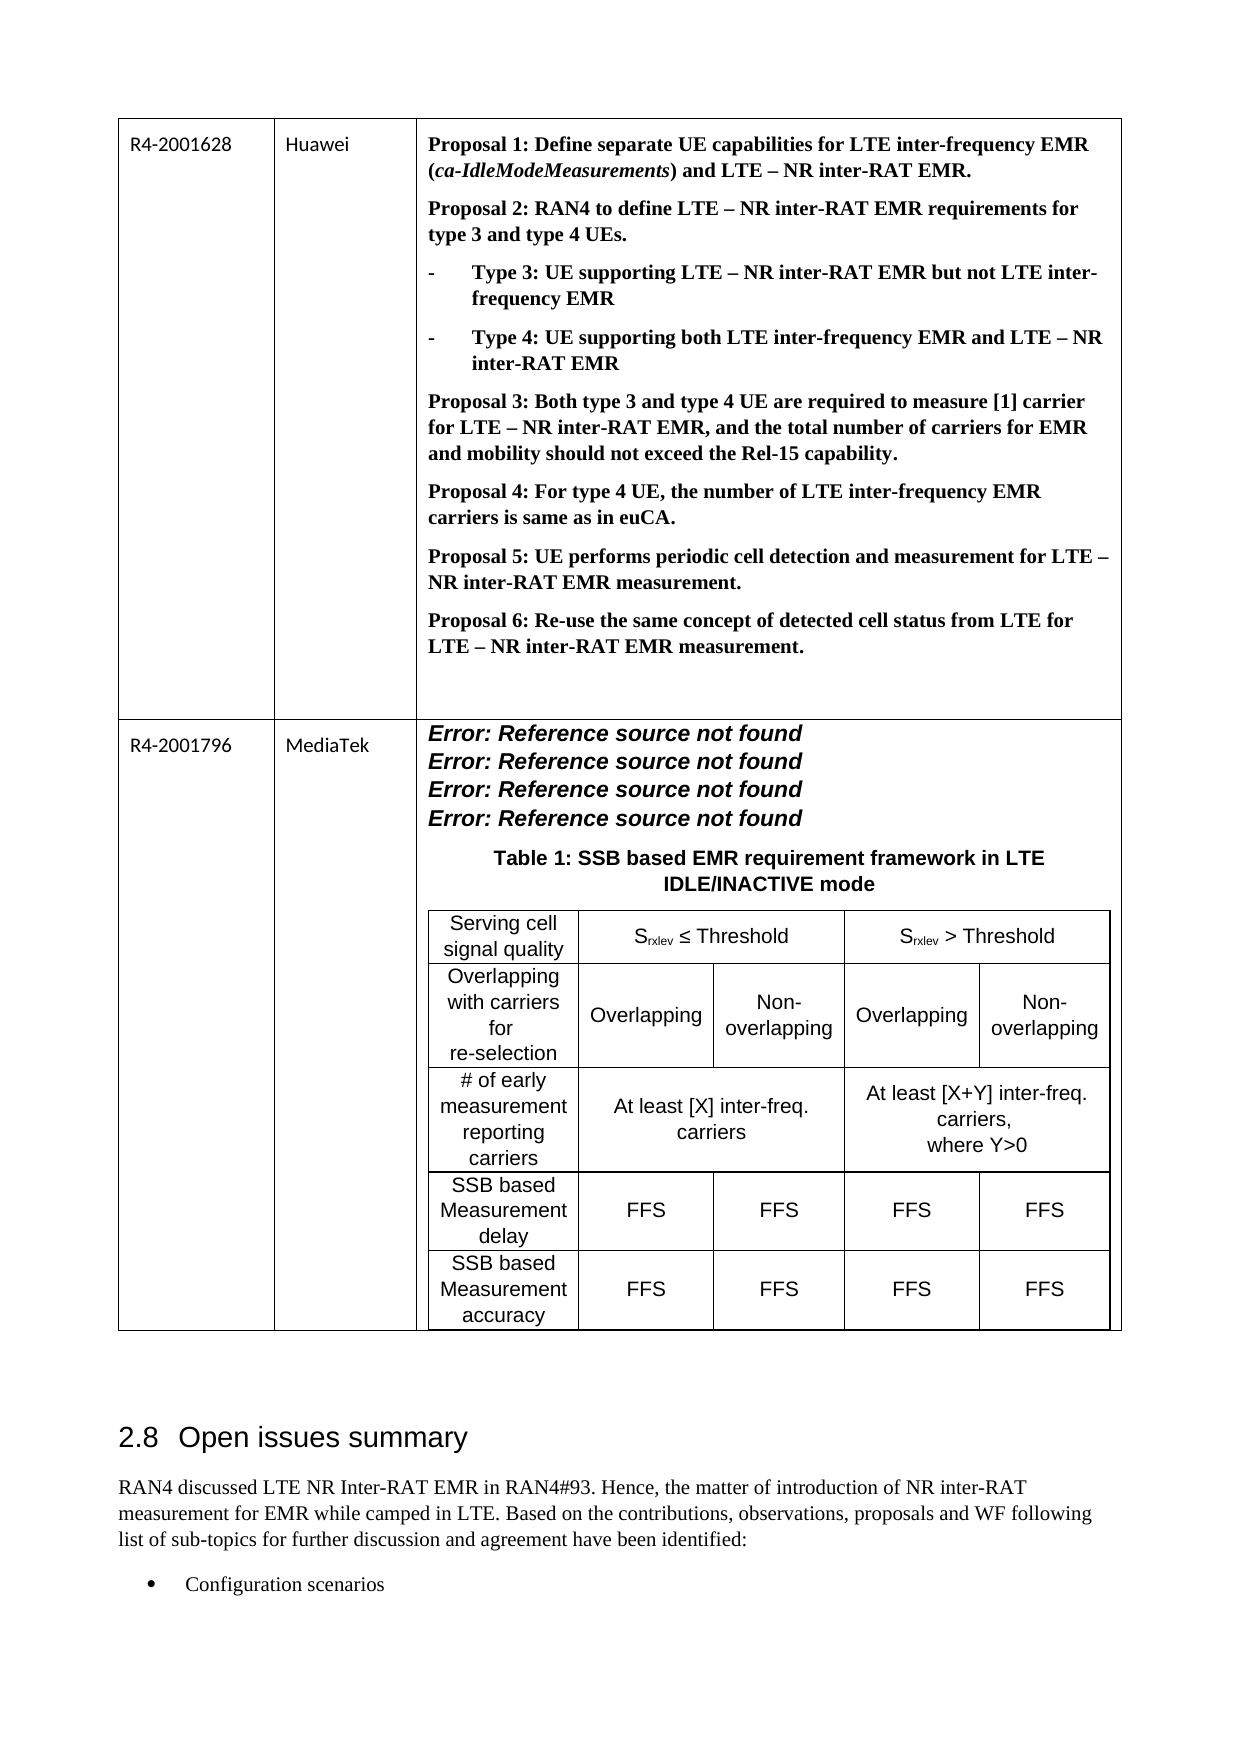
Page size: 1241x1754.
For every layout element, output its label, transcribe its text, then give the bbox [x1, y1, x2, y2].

table_cell R4-2001796 [119, 720, 274, 1329]
list Configuration scenarios [148, 1571, 1122, 1596]
subtitle Open issues summary [118, 1420, 1122, 1453]
table_cell MediaTek [275, 720, 416, 1329]
table_cell Proposal 1: Define separate UE capabilities for LTE inter-frequency EMR (ca-IdleModeMeasurements) and LTE – NR inter-RAT EMR. Proposal 2: RAN4 to define LTE – NR inter-RAT EMR requirements for type 3 and type 4 UEs. Type 3: UE supporting LTE – NR inter-RAT EMR but not LTE inter-frequency EMR Type 4: UE supporting both LTE inter-frequency EMR and LTE – NR inter-RAT EMR Proposal 3: Both type 3 and type 4 UE are required to measure [1] carrier for LTE – NR inter-RAT EMR, and the total number of carriers for EMR and mobility should not exceed the Rel-15 capability. Proposal 4: For type 4 UE, the number of LTE inter-frequency EMR carriers is same as in euCA. Proposal 5: UE performs periodic cell detection and measurement for LTE – NR inter-RAT EMR measurement. Proposal 6: Re-use the same concept of detected cell status from LTE for LTE – NR inter-RAT EMR measurement. [417, 119, 1121, 718]
text RAN4 discussed LTE NR Inter-RAT EMR in RAN4#93. Hence, the matter of introduction of NR inter-RAT measurement for EMR while camped in LTE. Based on the contributions, observations, proposals and WF following list of sub-topics for further discussion and agreement have been identified: [118, 1475, 1122, 1551]
table_cell Proposal 1: RAN4 to avoid the parallel discussion for early measurement reporting capabilities and wait for the RAN2’s decision. Proposal 2: The number of reported carriers of CRS based and/or SSB based measurement in LTE IDLE/INACTIVE mode should not extend the measurement capability defined in Rel-15. Proposal 3: RAN4 to reuse the concept of known cell and unknown cell in Rel-15 re-selection requirement to specify the Rel-16 EMR measurement delay. Proposal 4: RAN4 to adopt the SSB based EMR requirement framework shown in following table as a baseline to further discuss the corresponding measurement delay and accuracy requirements Table 3: SSB based EMR requirement framework in LTE IDLE/INACTIVE mode [417, 720, 1121, 1329]
table_cell R4-2001628 [119, 119, 274, 718]
table_cell Huawei [275, 119, 416, 718]
